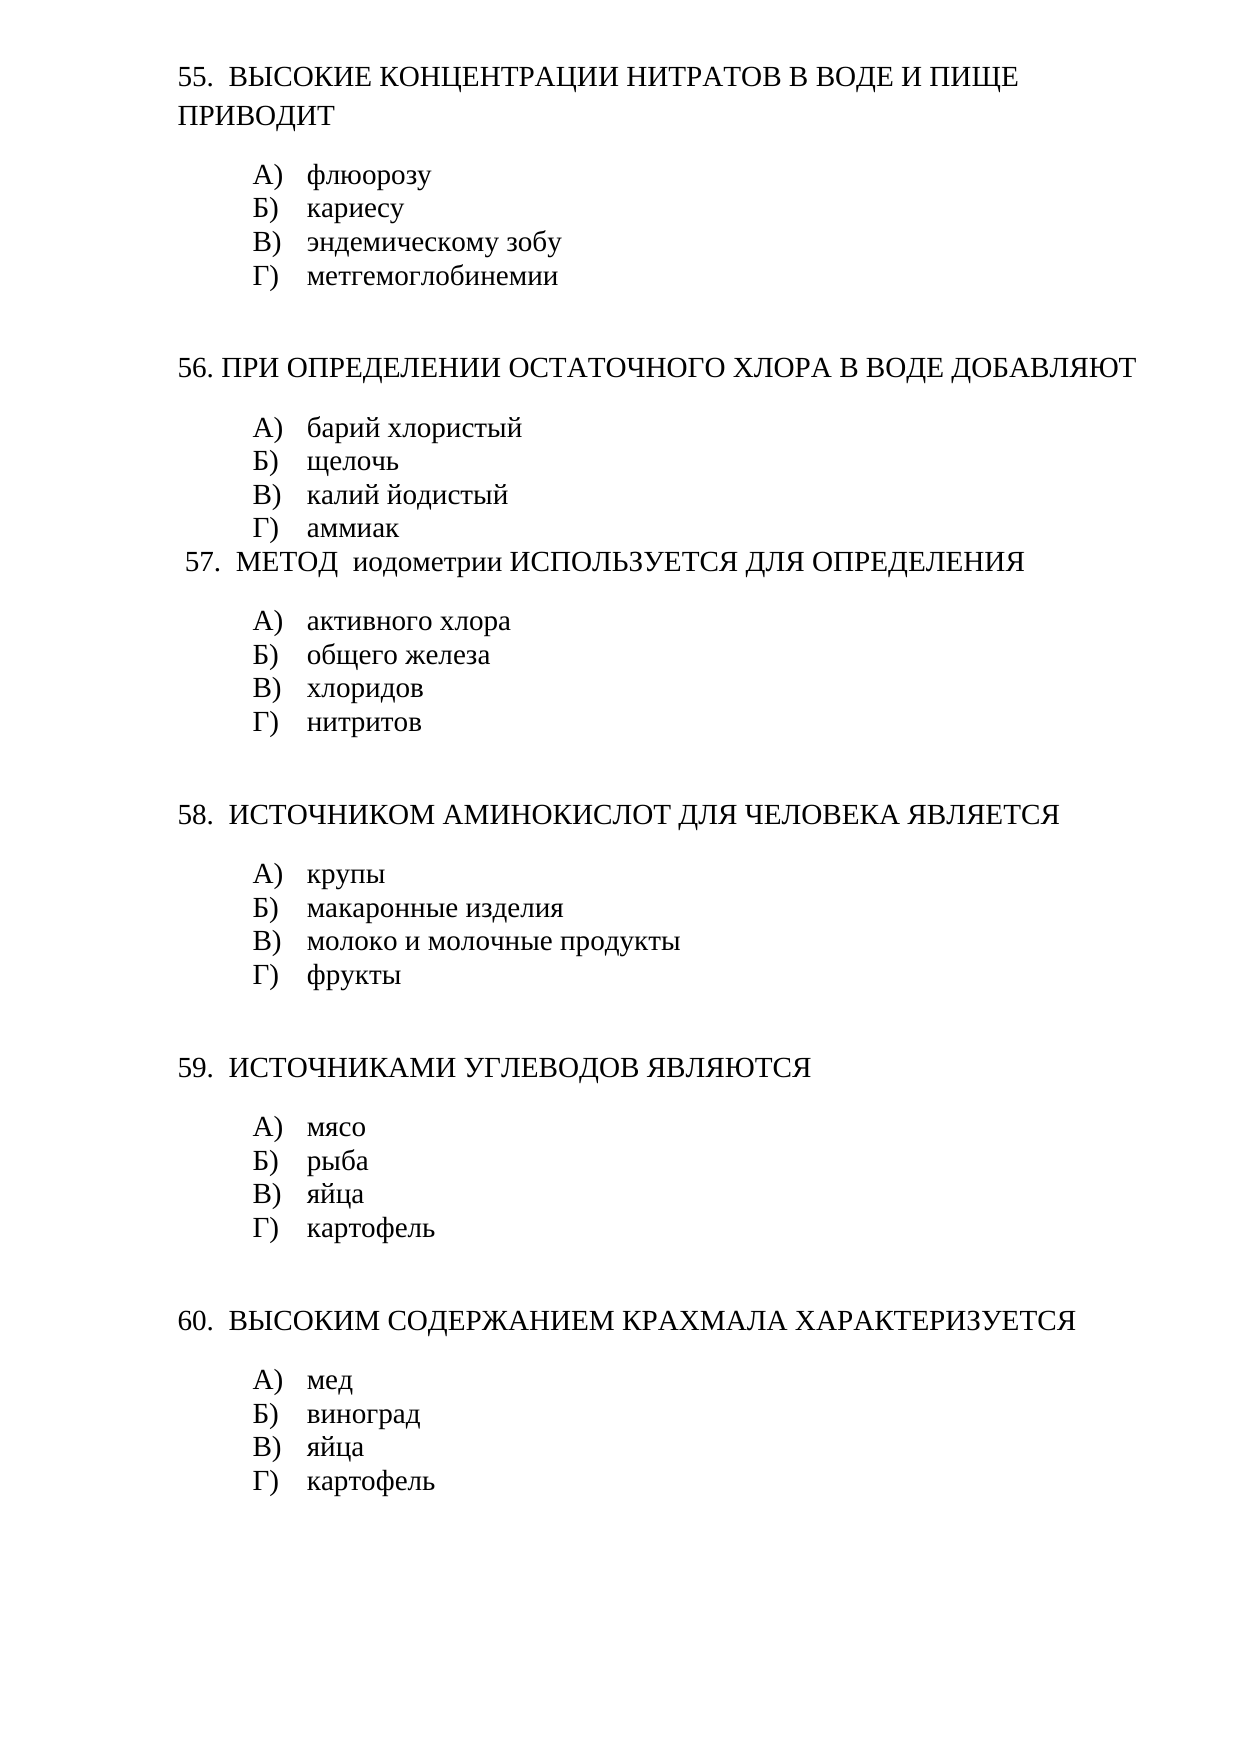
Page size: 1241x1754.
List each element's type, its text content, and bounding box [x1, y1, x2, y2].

table_cell В) [241, 224, 295, 258]
table_header А) [241, 410, 295, 443]
table_header флюорозу [295, 157, 1163, 191]
table_header А) [241, 856, 295, 890]
table_cell Г) [241, 704, 295, 738]
table_cell В) [241, 1176, 295, 1210]
text 56. ПРИ ОПРЕДЕЛЕНИИ ОСТАТОЧНОГО ХЛОРА В ВОДЕ ДОБАВЛЯЮТ [177, 351, 1152, 384]
table_header крупы [295, 856, 1163, 890]
table_cell Г) [241, 258, 295, 291]
table_header активного хлора [295, 604, 1163, 637]
text 55. ВЫСОКИЕ КОНЦЕНТРАЦИИ НИТРАТОВ В ВОДЕ И ПИЩЕ ПРИВОДИТ [177, 59, 1152, 131]
table_cell яйца [295, 1429, 1163, 1463]
table_cell фрукты [295, 957, 1163, 991]
table_cell В) [241, 671, 295, 704]
table_cell рыба [295, 1143, 1163, 1176]
text 57. МЕТОД иодометрии ИСПОЛЬЗУЕТСЯ ДЛЯ ОПРЕДЕЛЕНИЯ [177, 544, 1152, 578]
table_header А) [241, 157, 295, 191]
table_cell нитритов [295, 704, 1163, 738]
text 59. ИСТОЧНИКАМИ УГЛЕВОДОВ ЯВЛЯЮТСЯ [177, 1050, 1152, 1083]
text 60. ВЫСОКИМ СОДЕРЖАНИЕМ КРАХМАЛА ХАРАКТЕРИЗУЕТСЯ [177, 1303, 1152, 1336]
table_cell калий йодистый [295, 477, 1163, 511]
table_header А) [241, 1362, 295, 1396]
table_cell В) [241, 924, 295, 957]
table_cell Г) [241, 1463, 295, 1496]
table_cell Г) [241, 1210, 295, 1243]
table_cell Б) [241, 637, 295, 671]
table_cell молоко и молочные продукты [295, 924, 1163, 957]
table_cell Б) [241, 1143, 295, 1176]
table_cell щелочь [295, 444, 1163, 477]
table_cell Г) [241, 511, 295, 544]
table_header А) [241, 1109, 295, 1143]
table_cell В) [241, 477, 295, 511]
table_header мед [295, 1362, 1163, 1396]
table_cell Б) [241, 1396, 295, 1429]
text 58. ИСТОЧНИКОМ АМИНОКИСЛОТ ДЛЯ ЧЕЛОВЕКА ЯВЛЯЕТСЯ [177, 797, 1152, 831]
table_cell Б) [241, 890, 295, 923]
table_header мясо [295, 1109, 1163, 1143]
table_cell аммиак [295, 511, 1163, 544]
table_header барий хлористый [295, 410, 1163, 443]
table_cell картофель [295, 1210, 1163, 1243]
table_header А) [241, 604, 295, 637]
table_cell Г) [241, 957, 295, 991]
table_cell Б) [241, 191, 295, 224]
table_cell кариесу [295, 191, 1163, 224]
table_cell эндемическому зобу [295, 224, 1163, 258]
table_cell картофель [295, 1463, 1163, 1496]
table_cell общего железа [295, 637, 1163, 671]
table_cell виноград [295, 1396, 1163, 1429]
table_cell яйца [295, 1176, 1163, 1210]
table_cell макаронные изделия [295, 890, 1163, 923]
table_cell Б) [241, 444, 295, 477]
table_cell метгемоглобинемии [295, 258, 1163, 291]
table_cell хлоридов [295, 671, 1163, 704]
table_cell В) [241, 1429, 295, 1463]
